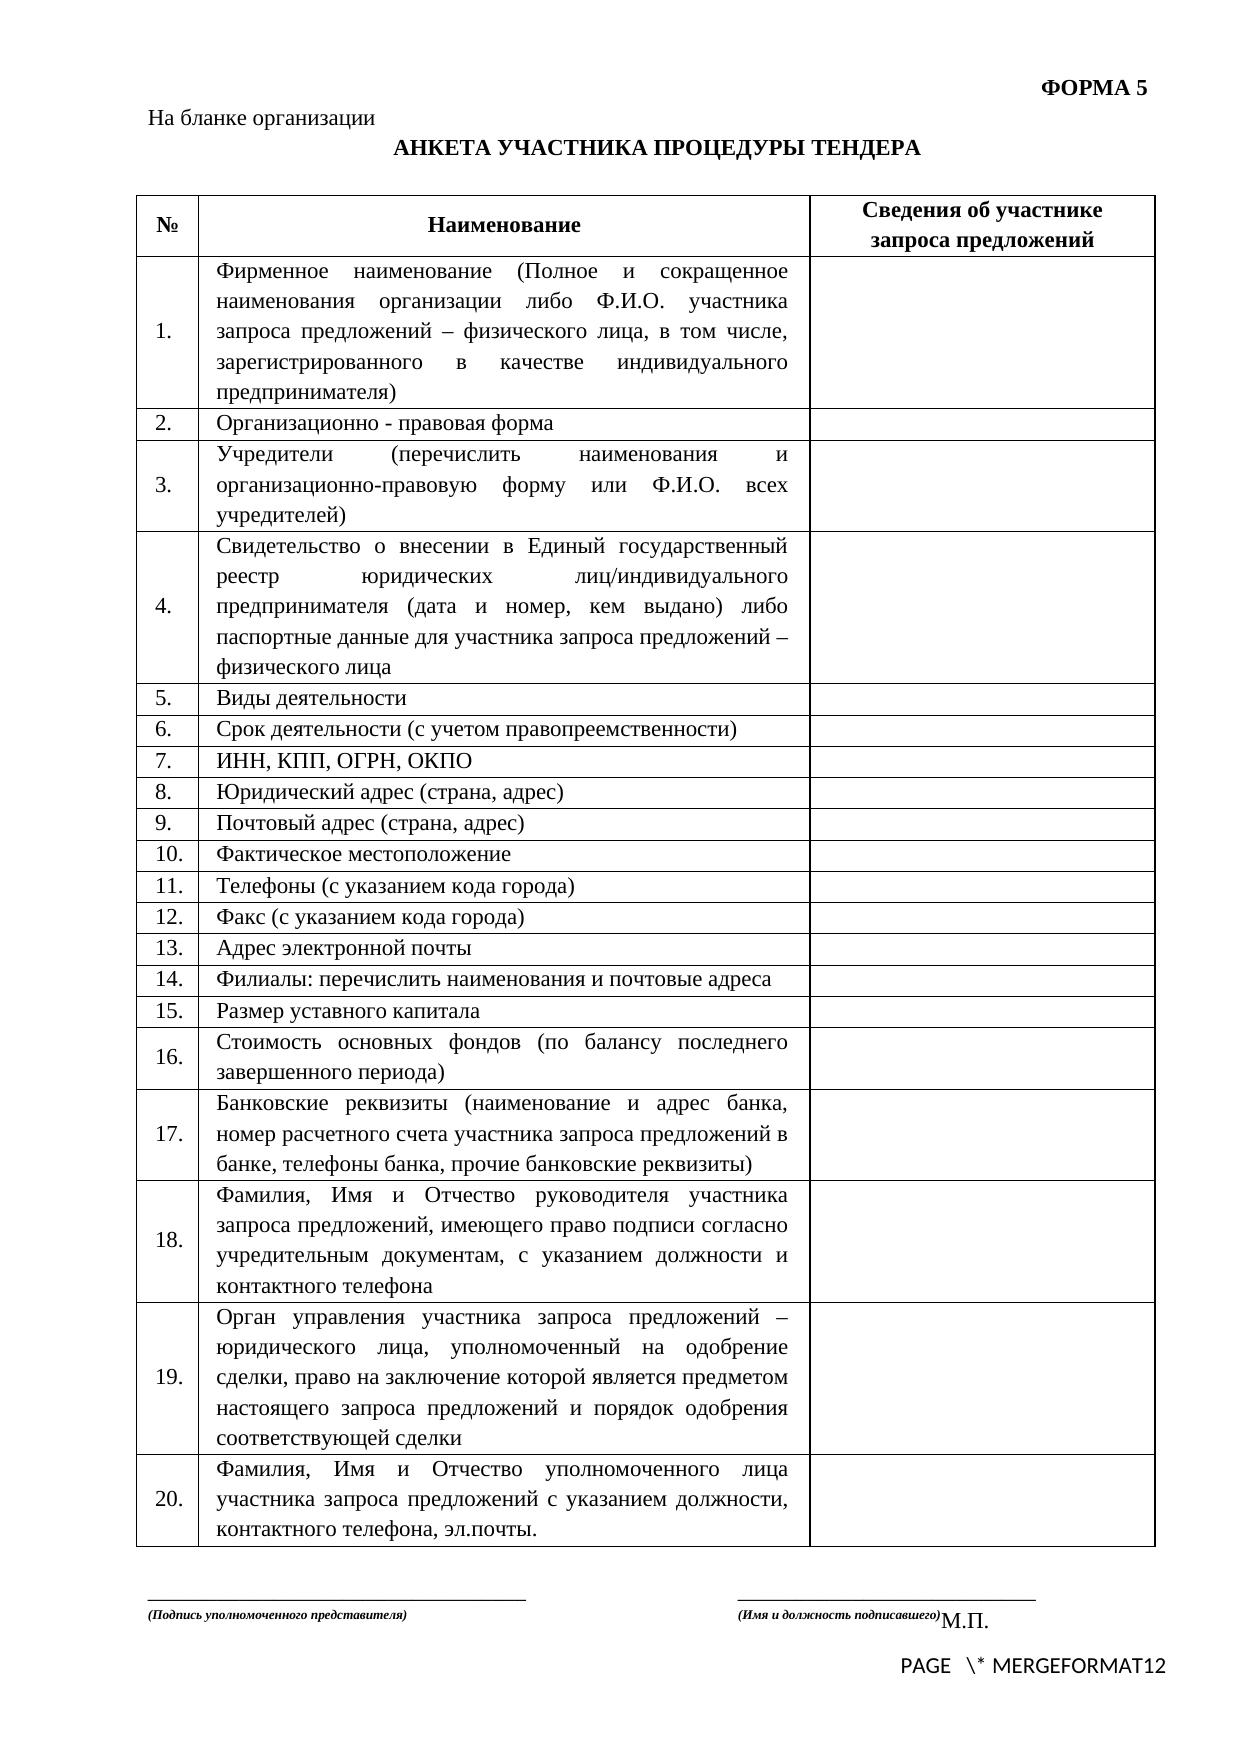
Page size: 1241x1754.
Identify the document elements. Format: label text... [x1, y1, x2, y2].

table_cell [811, 409, 1154, 439]
table_cell Фирменное наименование (Полное и сокращенное наименования организации либо Ф.И.О. участника запроса предложений – физического лица, в том числе, зарегистрированного в качестве индивидуального предпринимателя) [199, 257, 809, 408]
table_cell Свидетельство о внесении в Единый государственный реестр юридических лиц/индивидуального предпринимателя (дата и номер, кем выдано) либо паспортные данные для участника запроса предложений – физического лица [199, 532, 809, 683]
table_cell Фамилия, Имя и Отчество уполномоченного лица участника запроса предложений с указанием должности, контактного телефона, эл.почты. [199, 1455, 809, 1546]
table_cell Факс (с указанием кода города) [199, 903, 809, 933]
table_cell [811, 747, 1154, 777]
text ФОРМА 5 [148, 74, 1147, 100]
table_cell Учредители (перечислить наименования и организационно-правовую форму или Ф.И.О. всех учредителей) [199, 441, 809, 531]
table_cell Фамилия, Имя и Отчество руководителя участника запроса предложений, имеющего право подписи согласно учредительным документам, с указанием должности и контактного телефона [199, 1181, 809, 1302]
table_cell Стоимость основных фондов (по балансу последнего завершенного периода) [199, 1028, 809, 1088]
table_cell [811, 1455, 1154, 1546]
table_cell [811, 716, 1154, 746]
table_cell [137, 1455, 198, 1546]
table_cell [137, 778, 198, 808]
table_cell [137, 903, 198, 933]
table_cell [137, 841, 198, 871]
table_cell [137, 1028, 198, 1088]
table_header Наименование [199, 196, 809, 256]
table_cell [811, 684, 1154, 714]
table_cell [811, 1090, 1154, 1180]
table_cell Размер уставного капитала [199, 997, 809, 1027]
table_cell Почтовый адрес (страна, адрес) [199, 809, 809, 839]
table_cell [811, 441, 1154, 531]
table_cell [137, 409, 198, 439]
table_cell [811, 1181, 1154, 1302]
table_cell Банковские реквизиты (наименование и адрес банка, номер расчетного счета участника запроса предложений в банке, телефоны банка, прочие банковские реквизиты) [199, 1090, 809, 1180]
table_cell Орган управления участника запроса предложений – юридического лица, уполномоченный на одобрение сделки, право на заключение которой является предметом настоящего запроса предложений и порядок одобрения соответствующей сделки [199, 1303, 809, 1454]
table_cell [137, 872, 198, 902]
text (Подпись уполномоченного представителя) (Имя и должность подписавшего)М.П. [148, 1607, 1166, 1633]
table_cell [811, 966, 1154, 996]
table_cell [811, 532, 1154, 683]
table_cell [137, 1090, 198, 1180]
table_cell [137, 1181, 198, 1302]
table_cell [137, 532, 198, 683]
table_cell Телефоны (с указанием кода города) [199, 872, 809, 902]
table_header Сведения об участнике запроса предложений [811, 196, 1154, 256]
table_cell [137, 809, 198, 839]
table_cell [137, 257, 198, 408]
table_cell [811, 872, 1154, 902]
table_cell Виды деятельности [199, 684, 809, 714]
table_cell Фактическое местоположение [199, 841, 809, 871]
table_cell [811, 997, 1154, 1027]
table_cell [137, 966, 198, 996]
table_cell Филиалы: перечислить наименования и почтовые адреса [199, 966, 809, 996]
table_cell Юридический адрес (страна, адрес) [199, 778, 809, 808]
table_cell Адрес электронной почты [199, 934, 809, 964]
table_cell [137, 716, 198, 746]
table_cell [811, 903, 1154, 933]
table_cell [137, 1303, 198, 1454]
table_cell [811, 1303, 1154, 1454]
table_cell [137, 441, 198, 531]
table_cell Организационно - правовая форма [199, 409, 809, 439]
table_header № [137, 196, 198, 256]
table_cell ИНН, КПП, ОГРН, ОКПО [199, 747, 809, 777]
text На бланке организации [148, 104, 1147, 130]
table_cell [811, 257, 1154, 408]
table_cell Срок деятельности (с учетом правопреемственности) [199, 716, 809, 746]
text АНКЕТА УЧАСТНИКА ПРОЦЕДУРЫ ТЕНДЕРА [148, 134, 1166, 161]
table_cell [811, 809, 1154, 839]
table_cell [137, 747, 198, 777]
table_cell [137, 934, 198, 964]
table_cell [137, 684, 198, 714]
table_cell [137, 997, 198, 1027]
table_cell [811, 841, 1154, 871]
table_cell [811, 934, 1154, 964]
text _________________________________ __________________________ [148, 1577, 1166, 1603]
table_cell [811, 1028, 1154, 1088]
table_cell [811, 778, 1154, 808]
